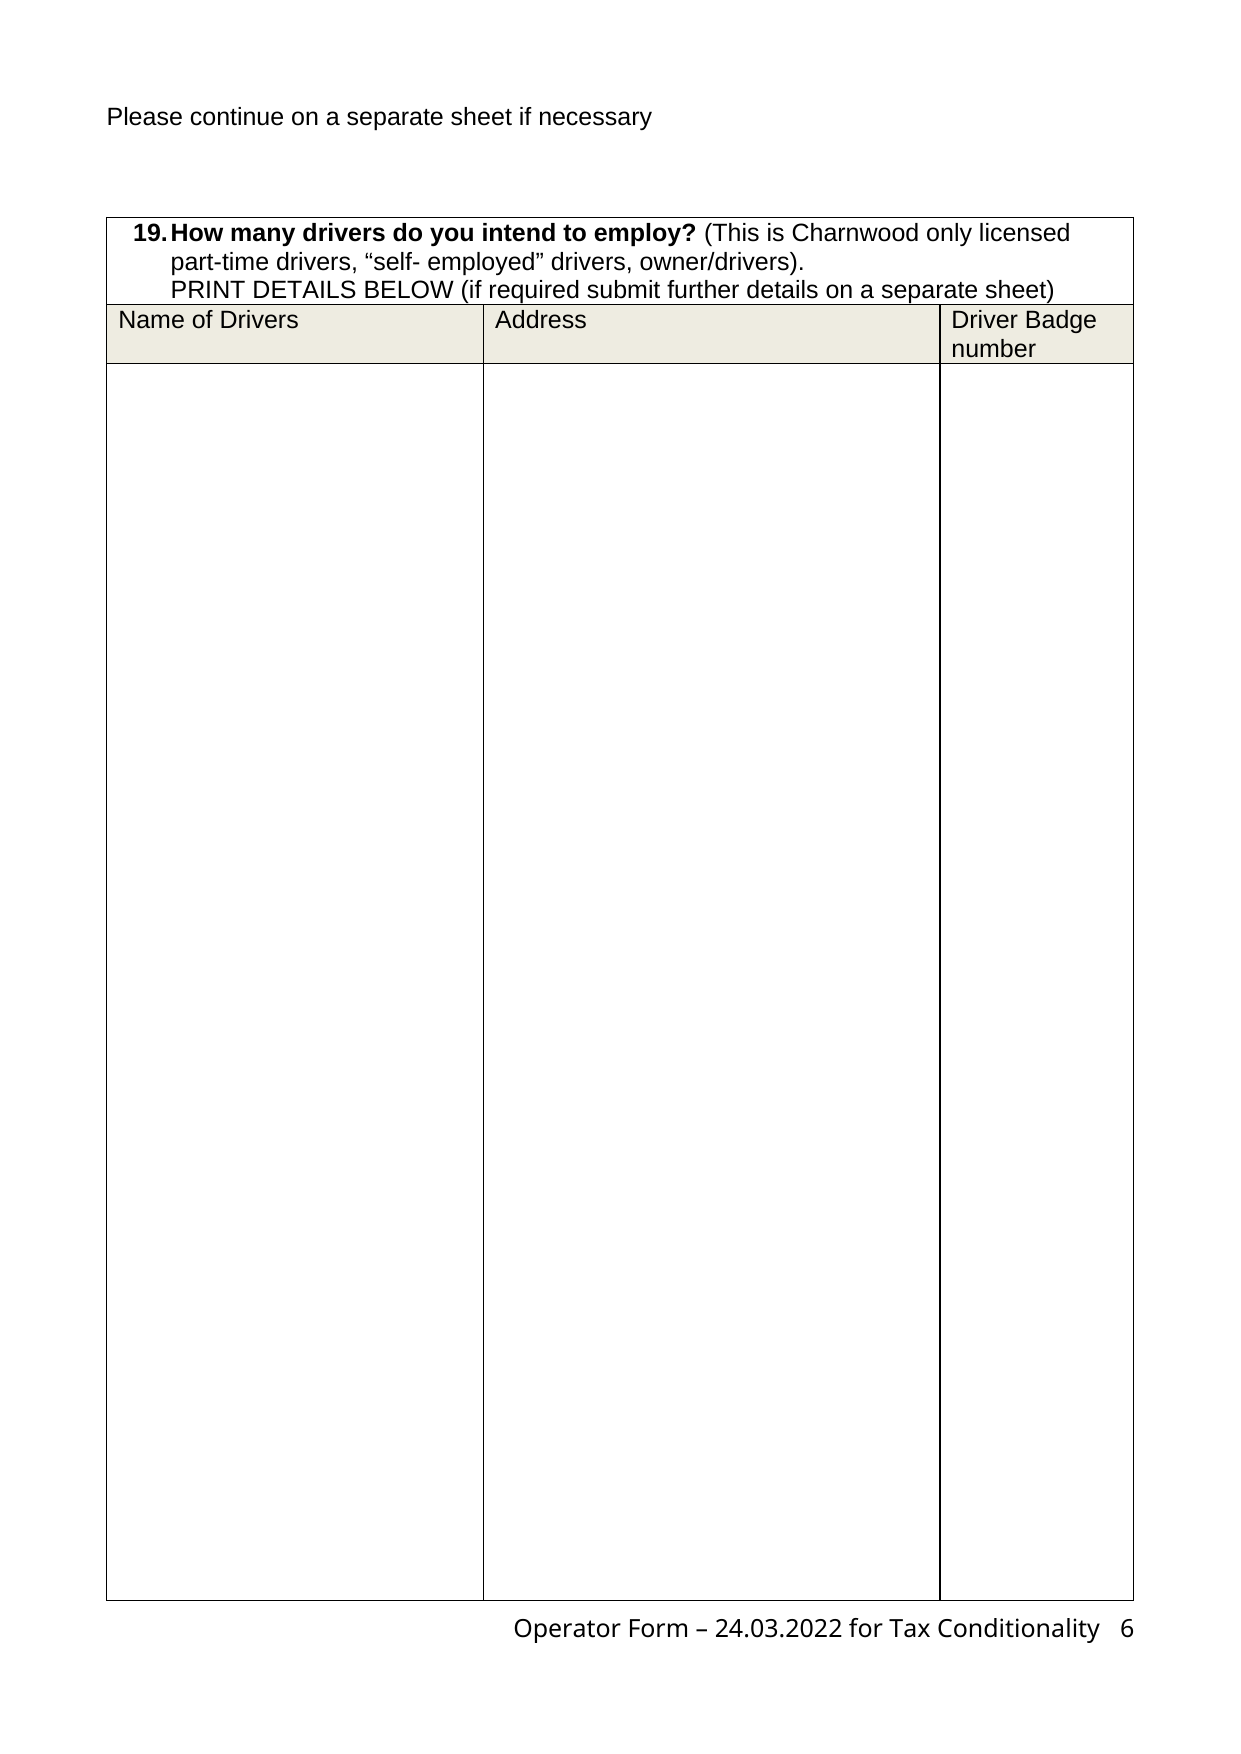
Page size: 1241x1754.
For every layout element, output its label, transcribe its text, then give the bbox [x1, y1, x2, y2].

table_cell [941, 364, 1133, 1600]
table_cell [107, 364, 483, 1600]
table_cell Name of Drivers [107, 305, 483, 363]
table_cell Driver Badge number [941, 305, 1133, 363]
table_cell [484, 364, 939, 1600]
table_cell Address [484, 305, 939, 363]
text Please continue on a separate sheet if necessary [106, 102, 1134, 131]
table_header How many drivers do you intend to employ? (This is Charnwood only licensed part-time drivers, “self- employed” drivers, owner/drivers). PRINT DETAILS BELOW (if required submit further details on a separate sheet) [107, 218, 1133, 304]
